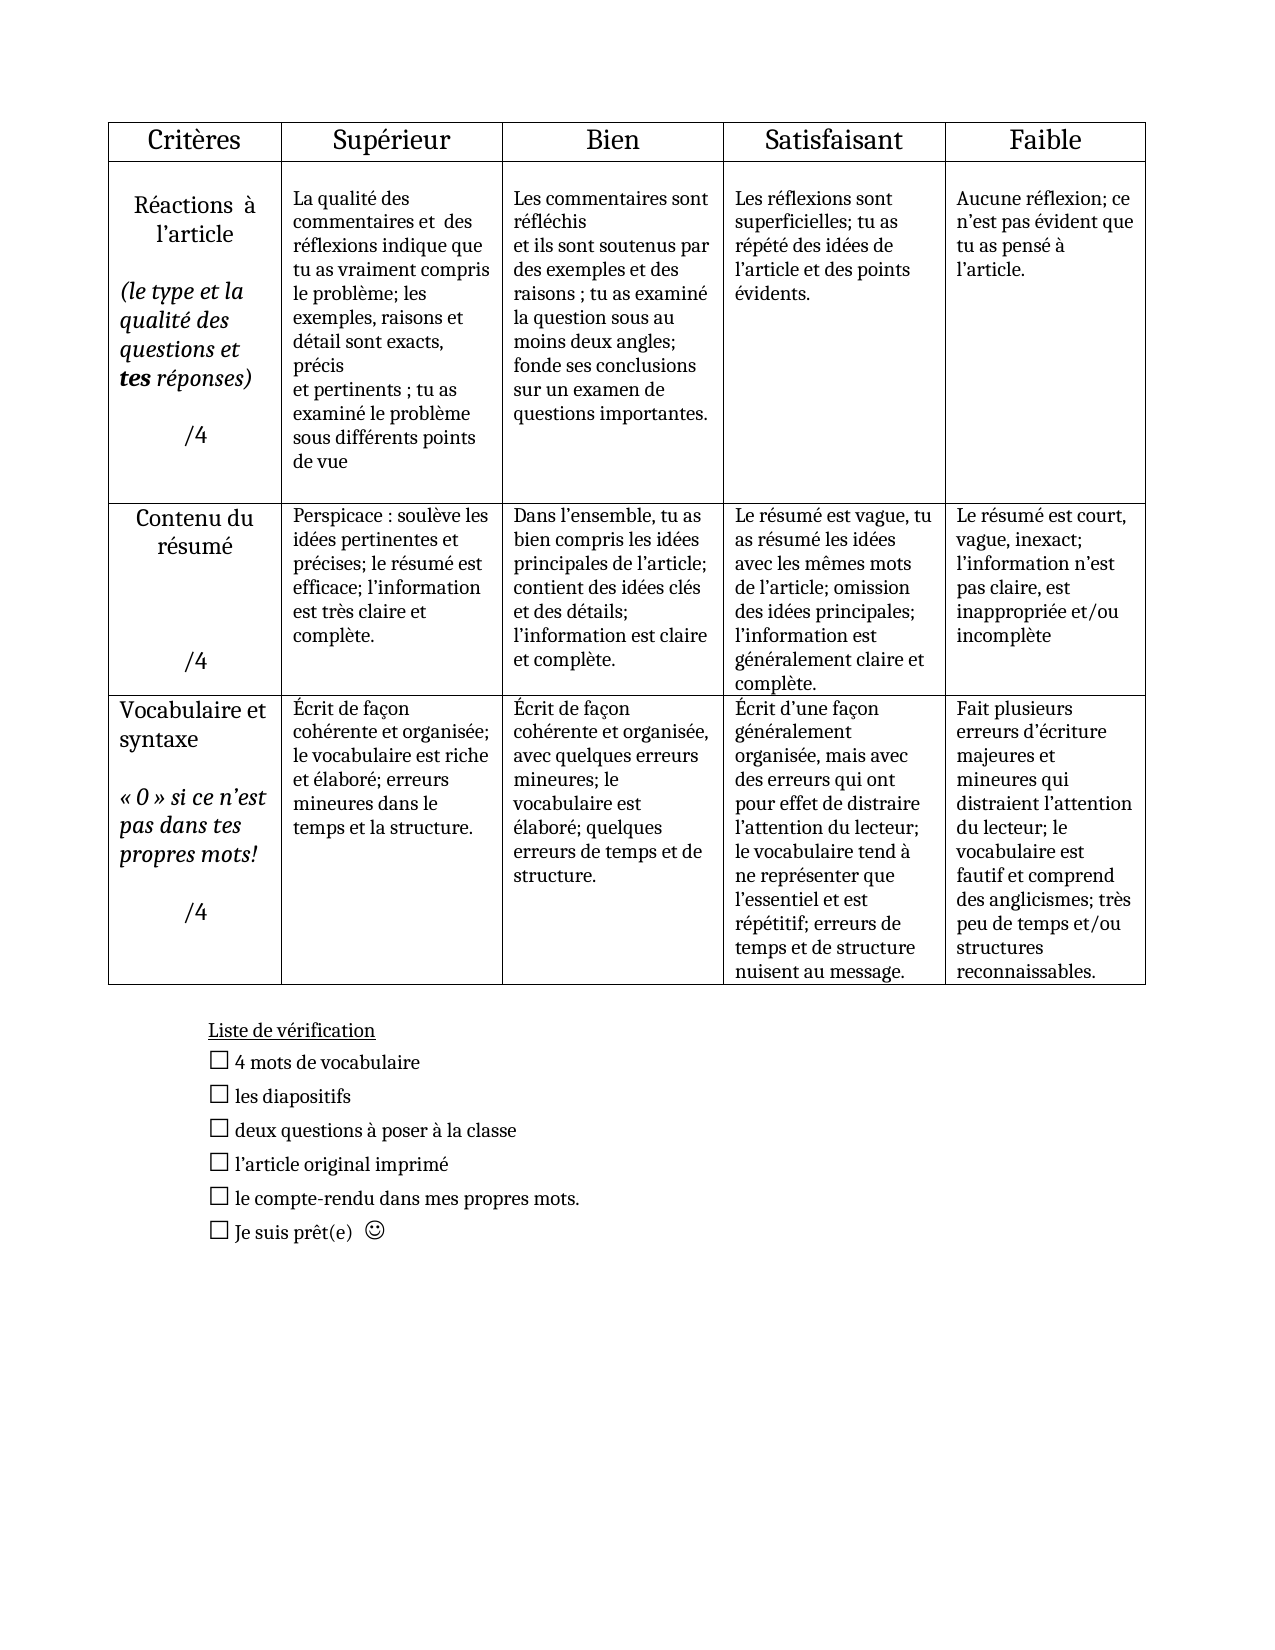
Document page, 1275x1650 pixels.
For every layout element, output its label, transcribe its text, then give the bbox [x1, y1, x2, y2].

table_cell Écrit de façon cohérente et organisée, avec quelques erreurs mineures; le vocabulaire est élaboré; quelques erreurs de temps et de structure. [503, 696, 723, 984]
table_header Critères [109, 123, 281, 161]
table_cell Vocabulaire et syntaxe « 0 » si ce n’est pas dans tes propres mots! /4 [109, 696, 281, 984]
table_cell Les commentaires sont réfléchis et ils sont soutenus par des exemples et des raisons ; tu as examiné la question sous au moins deux angles; fonde ses conclusions sur un examen de questions importantes. [503, 162, 723, 502]
table_header Faible [946, 123, 1145, 161]
table_header Supérieur [282, 123, 502, 161]
table_cell La qualité des commentaires et des réflexions indique que tu as vraiment compris le problème; les exemples, raisons et détail sont exacts, précis et pertinents ; tu as examiné le problème sous différents points de vue [282, 162, 502, 502]
table_cell Dans l’ensemble, tu as bien compris les idées principales de l’article; contient des idées clés et des détails; l’information est claire et complète. [503, 504, 723, 695]
table_cell Contenu du résumé /4 [109, 504, 281, 695]
list Liste de vérification [133, 1018, 1167, 1042]
table_header Bien [503, 123, 723, 161]
table_cell Écrit d’une façon généralement organisée, mais avec des erreurs qui ont pour effet de distraire l’attention du lecteur; le vocabulaire tend à ne représenter que l’essentiel et est répétitif; erreurs de temps et de structure nuisent au message. [724, 696, 945, 984]
text ☐ Je suis prêt(e) [208, 1213, 1167, 1247]
table_cell Le résumé est court, vague, inexact; l’information n’est pas claire, est inappropriée et/ou incomplète [946, 504, 1145, 695]
text ☐ 4 mots de vocabulaire [208, 1042, 1167, 1076]
table_cell Le résumé est vague, tu as résumé les idées avec les mêmes mots de l’article; omission des idées principales; l’information est généralement claire et complète. [724, 504, 945, 695]
table_cell Aucune réflexion; ce n’est pas évident que tu as pensé à l’article. [946, 162, 1145, 502]
table_cell Écrit de façon cohérente et organisée; le vocabulaire est riche et élaboré; erreurs mineures dans le temps et la structure. [282, 696, 502, 984]
text ☐ les diapositifs [208, 1076, 1167, 1110]
text ☐ l’article original imprimé [208, 1144, 1167, 1178]
table_cell Perspicace : soulève les idées pertinentes et précises; le résumé est efficace; l’information est très claire et complète. [282, 504, 502, 695]
text ☐ le compte-rendu dans mes propres mots. [208, 1178, 1167, 1213]
table_cell Réactions à l’article (le type et la qualité des questions et tes réponses) /4 [109, 162, 281, 502]
table_cell Les réflexions sont superficielles; tu as répété des idées de l’article et des points évidents. [724, 162, 945, 502]
table_cell Fait plusieurs erreurs d’écriture majeures et mineures qui distraient l’attention du lecteur; le vocabulaire est fautif et comprend des anglicismes; très peu de temps et/ou structures reconnaissables. [946, 696, 1145, 984]
table_header Satisfaisant [724, 123, 945, 161]
text ☐ deux questions à poser à la classe [208, 1110, 1167, 1144]
